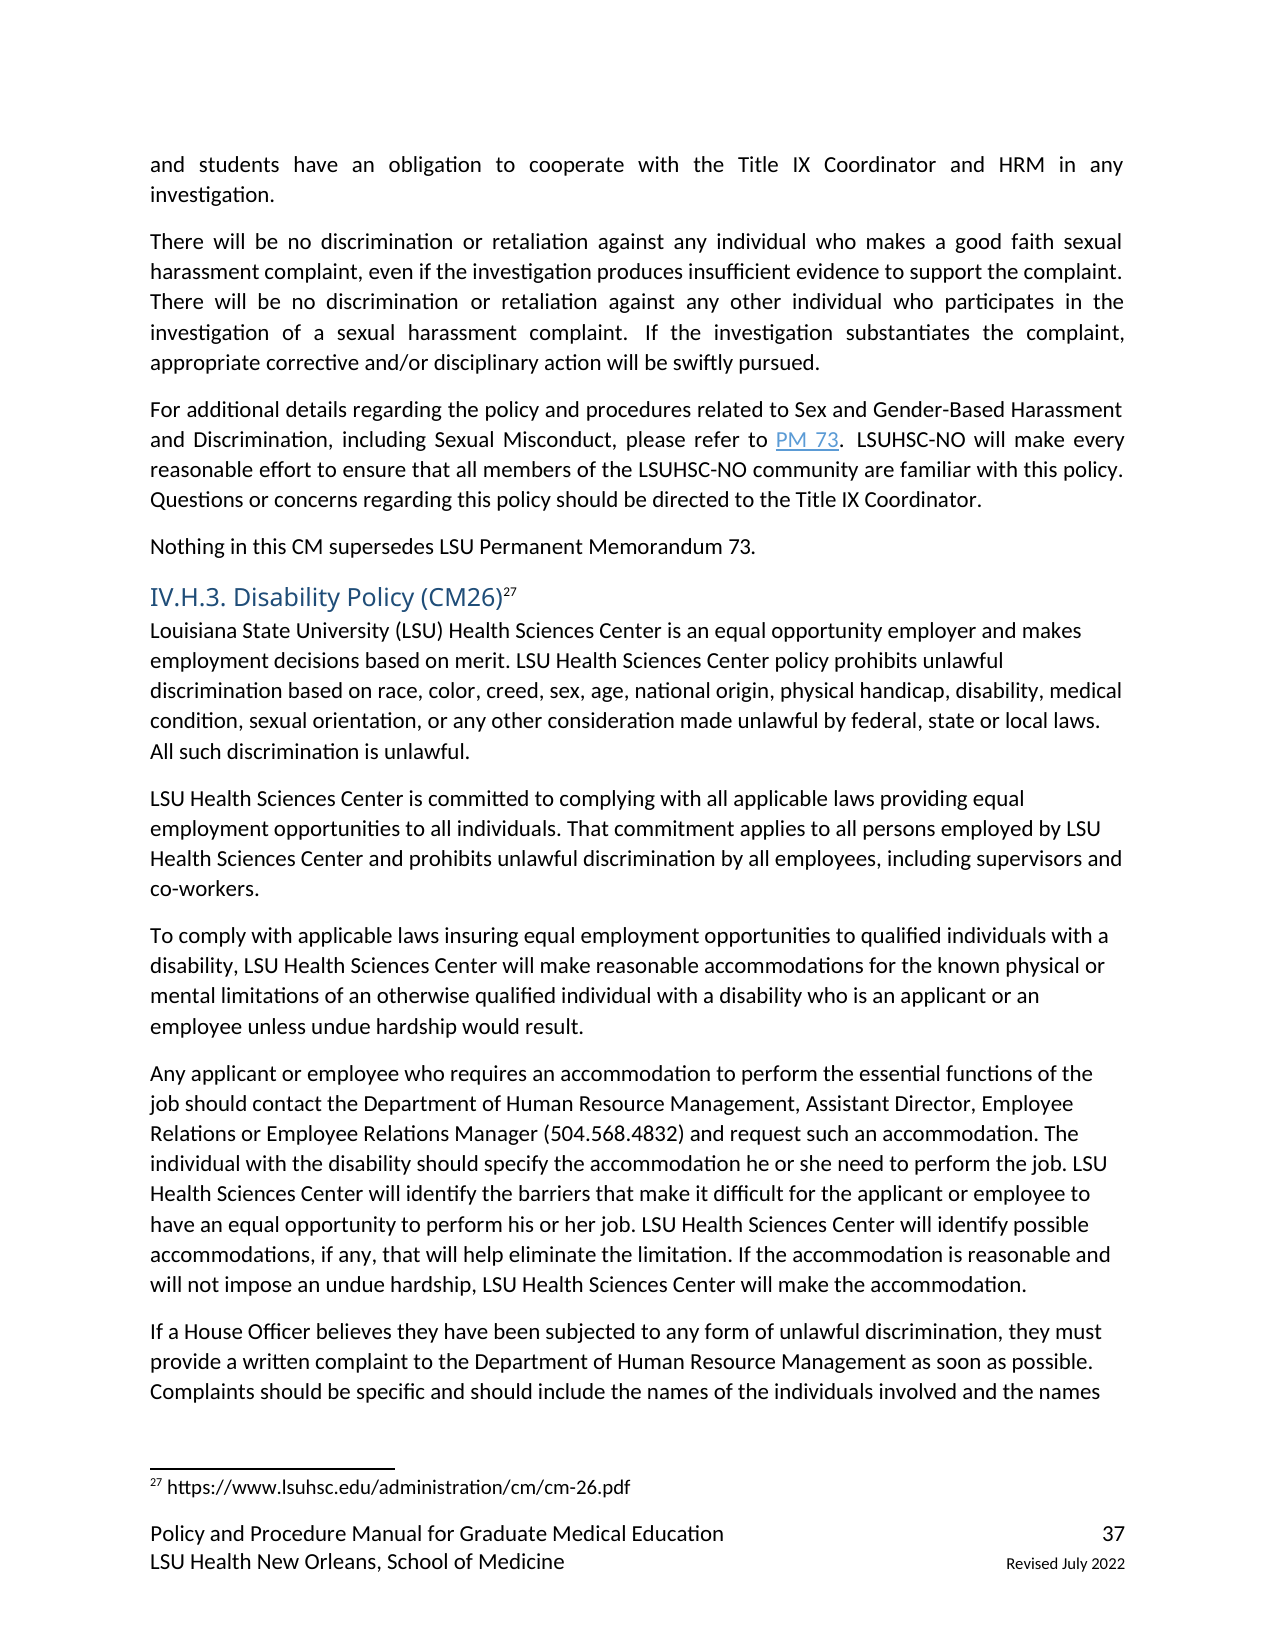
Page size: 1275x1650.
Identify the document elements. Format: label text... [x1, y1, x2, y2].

text Any applicant or employee who requires an accommodation to perform the essential functions of the job should contact the Department of Human Resource Management, Assistant Director, Employee Relations or Employee Relations Manager (504.568.4832) and request such an accommodation. The individual with the disability should specify the accommodation he or she need to perform the job. LSU Health Sciences Center will identify the barriers that make it difficult for the applicant or employee to have an equal opportunity to perform his or her job. LSU Health Sciences Center will identify possible accommodations, if any, that will help eliminate the limitation. If the accommodation is reasonable and will not impose an undue hardship, LSU Health Sciences Center will make the accommodation. [150, 1059, 1125, 1298]
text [150, 150, 1125, 208]
text There will be no discrimination or retaliation against any individual who makes a good faith sexual harassment complaint, even if the investigation produces insufficient evidence to support the complaint. There will be no discrimination or retaliation against any other individual who participates in the investigation of a sexual harassment complaint. If the investigation substantiates the complaint, appropriate corrective and/or disciplinary action will be swiftly pursued. [150, 227, 1125, 376]
text LSU Health Sciences Center is committed to complying with all applicable laws providing equal employment opportunities to all individuals. That commitment applies to all persons employed by LSU Health Sciences Center and prohibits unlawful discrimination by all employees, including supervisors and co-workers. [150, 784, 1125, 902]
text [150, 1317, 1125, 1405]
text For additional details regarding the policy and procedures related to Sex and Gender-Based Harassment and Discrimination, including Sexual Misconduct, please refer to PM 73. LSUHSC-NO will make every reasonable effort to ensure that all members of the LSUHSC-NO community are familiar with this policy. Questions or concerns regarding this policy should be directed to the Title IX Coordinator. [150, 395, 1125, 513]
subtitle IV.H.3. Disability Policy (CM26) [150, 579, 1125, 613]
text Louisiana State University (LSU) Health Sciences Center is an equal opportunity employer and makes employment decisions based on merit. LSU Health Sciences Center policy prohibits unlawful discrimination based on race, color, creed, sex, age, national origin, physical handicap, disability, medical condition, sexual orientation, or any other consideration made unlawful by federal, state or local laws. All such discrimination is unlawful. [150, 616, 1125, 765]
text Nothing in this CM supersedes LSU Permanent Memorandum 73. [150, 532, 1125, 560]
text To comply with applicable laws insuring equal employment opportunities to qualified individuals with a disability, LSU Health Sciences Center will make reasonable accommodations for the known physical or mental limitations of an otherwise qualified individual with a disability who is an applicant or an employee unless undue hardship would result. [150, 921, 1125, 1040]
